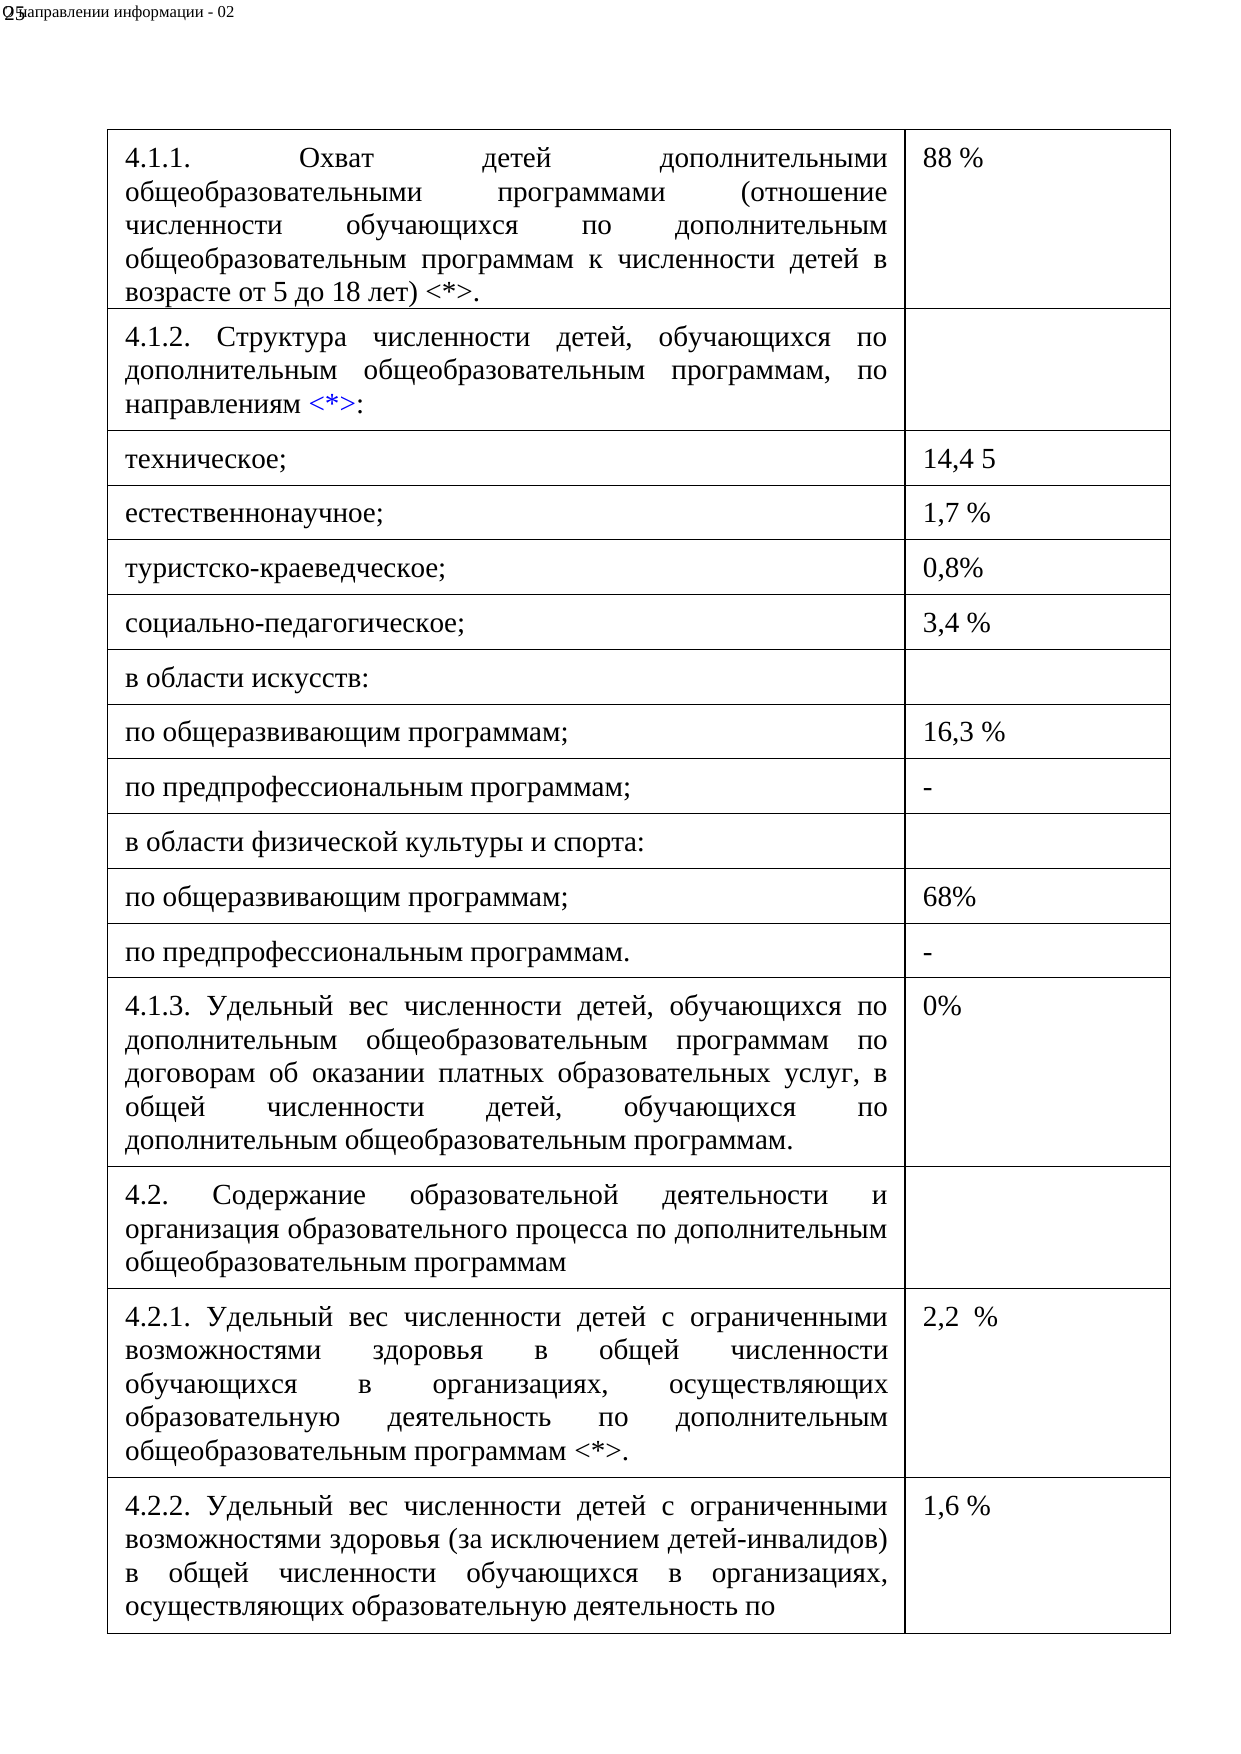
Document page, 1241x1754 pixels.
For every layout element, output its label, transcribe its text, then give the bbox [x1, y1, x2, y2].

table_cell 0% [906, 978, 1170, 1166]
table_cell 16,3 % [906, 705, 1170, 758]
table_cell 1,6 % [906, 1478, 1170, 1632]
table_cell по общеразвивающим программам; [108, 869, 904, 923]
table_cell 14,4 5 [906, 431, 1170, 484]
table_cell 3,4 % [906, 595, 1170, 649]
table_cell - [906, 759, 1170, 813]
table_cell 4.2.1. Удельный вес численности детей с ограниченными возможностями здоровья в общей численности обучающихся в организациях, осуществляющих образовательную деятельность по дополнительным общеобразовательным программам <*>. [108, 1289, 904, 1477]
table_cell [906, 1167, 1170, 1288]
table_header 88 % [906, 130, 1170, 308]
table_cell 4.1.2. Структура численности детей, обучающихся по дополнительным общеобразовательным программам, по направлениям <*>: [108, 309, 904, 430]
table_cell 4.2.2. Удельный вес численности детей с ограниченными возможностями здоровья (за исключением детей-инвалидов) в общей численности обучающихся в организациях, осуществляющих образовательную деятельность по [108, 1478, 904, 1632]
table_cell [906, 309, 1170, 430]
table_cell 4.1.3. Удельный вес численности детей, обучающихся по дополнительным общеобразовательным программам по договорам об оказании платных образовательных услуг, в общей численности детей, обучающихся по дополнительным общеобразовательным программам. [108, 978, 904, 1166]
table_cell 2,2 % [906, 1289, 1170, 1477]
table_cell по общеразвивающим программам; [108, 705, 904, 758]
table_cell [906, 814, 1170, 868]
table_cell туристско-краеведческое; [108, 540, 904, 594]
table_cell в области искусств: [108, 650, 904, 704]
table_cell 0,8% [906, 540, 1170, 594]
table_cell 1,7 % [906, 486, 1170, 539]
table_cell 68% [906, 869, 1170, 923]
table_cell - [906, 924, 1170, 977]
table_cell по предпрофессиональным программам. [108, 924, 904, 977]
table_header 4.1.1. Охват детей дополнительными общеобразовательными программами (отношение численности обучающихся по дополнительным общеобразовательным программам к численности детей в возрасте от 5 до 18 лет) <*>. [108, 130, 904, 308]
table_cell 4.2. Содержание образовательной деятельности и организация образовательного процесса по дополнительным общеобразовательным программам [108, 1167, 904, 1288]
table_cell по предпрофессиональным программам; [108, 759, 904, 813]
table_cell техническое; [108, 431, 904, 484]
table_cell естественнонаучное; [108, 486, 904, 539]
table_cell в области физической культуры и спорта: [108, 814, 904, 868]
table_cell социально-педагогическое; [108, 595, 904, 649]
table_cell [906, 650, 1170, 704]
